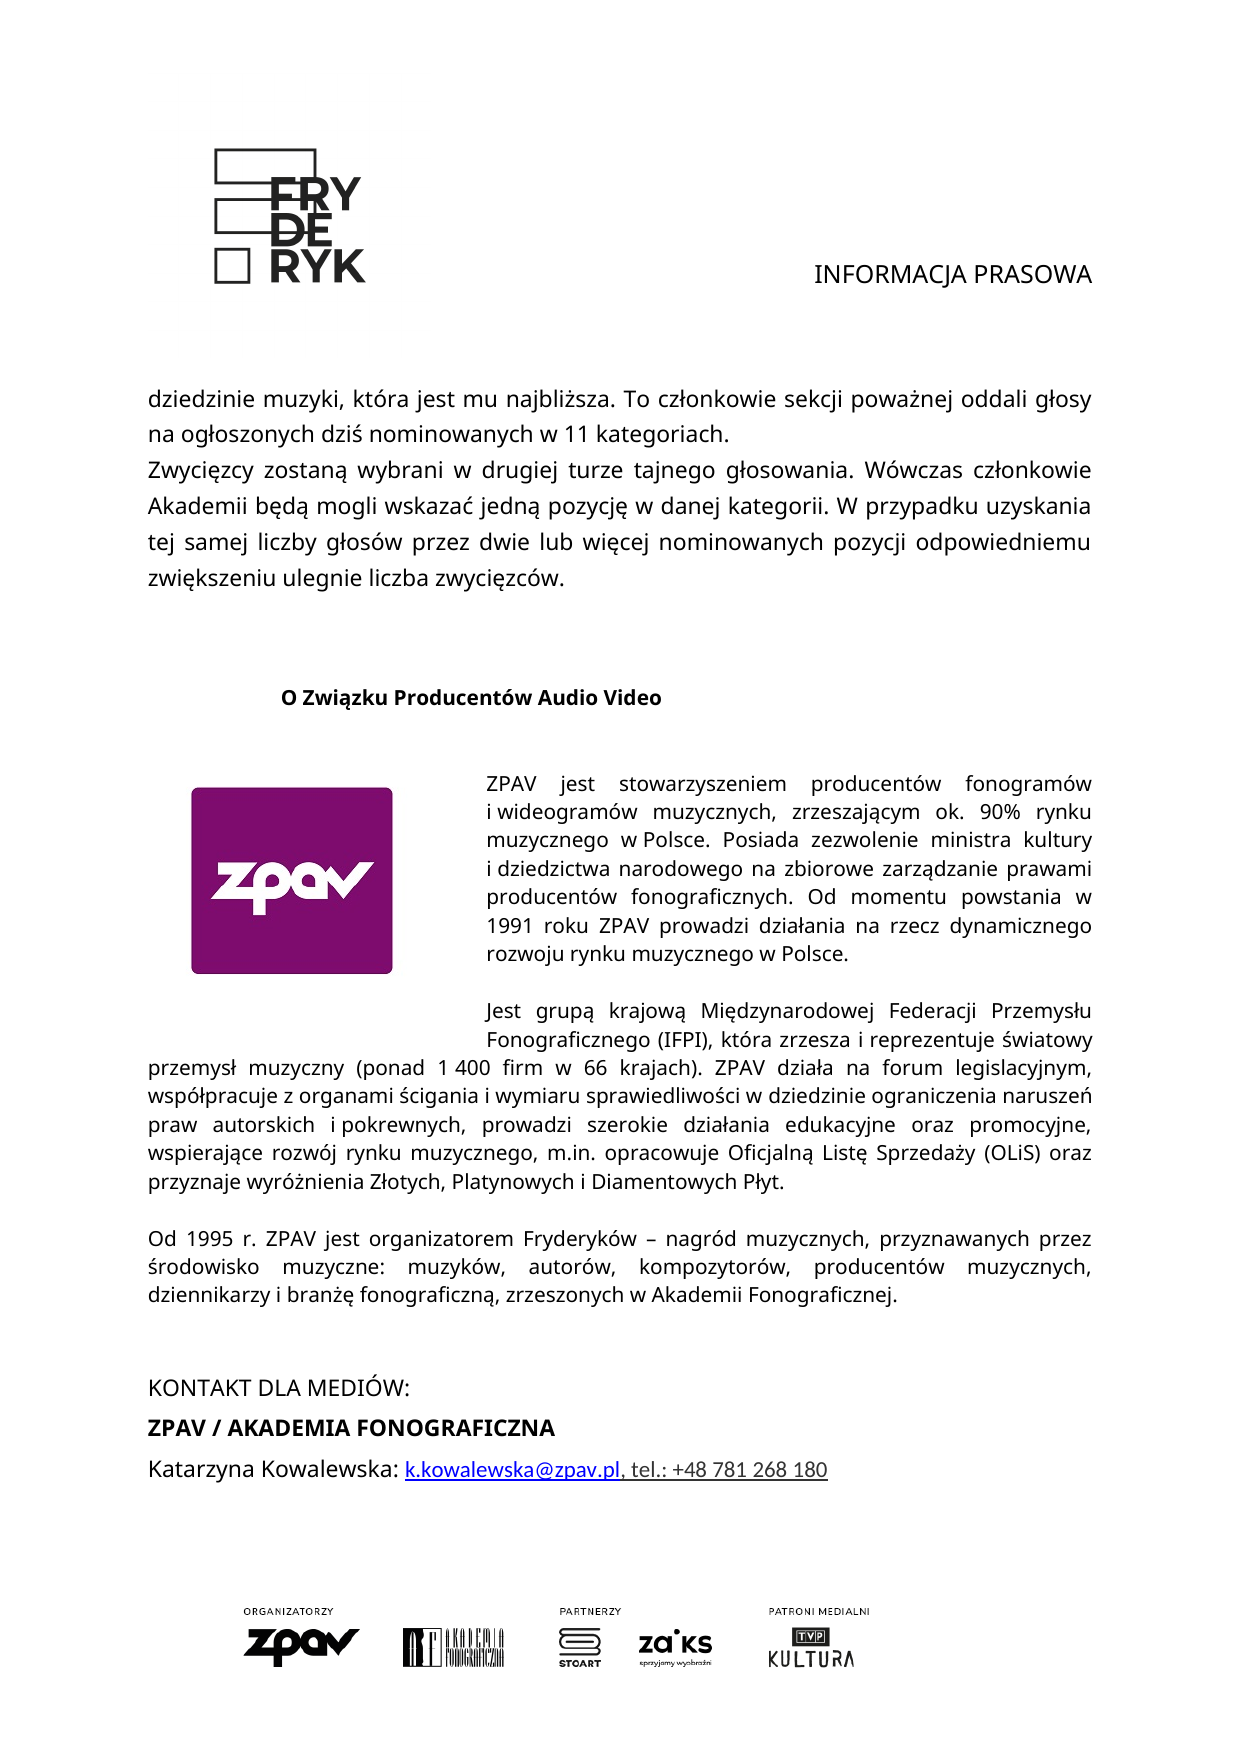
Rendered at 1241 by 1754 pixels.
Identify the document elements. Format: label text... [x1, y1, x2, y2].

text ZPAV jest stowarzyszeniem producentów fonogramów i wideogramów muzycznych, zrzeszającym ok. 90% rynku muzycznego w Polsce. Posiada zezwolenie ministra kultury i dziedzictwa narodowego na zbiorowe zarządzanie prawami producentów fonograficznych. Od momentu powstania w 1991 roku ZPAV prowadzi działania na rzecz dynamicznego rozwoju rynku muzycznego w Polsce. [468, 769, 1093, 968]
text Jest grupą krajową Międzynarodowej Federacji Przemysłu Fonograficznego (IFPI), która zrzesza i reprezentuje światowy przemysł muzyczny (ponad 1 400 firm w 66 krajach). ZPAV działa na forum legislacyjnym, współpracuje z organami ścigania i wymiaru sprawiedliwości w dziedzinie ograniczenia naruszeń praw autorskich i pokrewnych, prowadzi szerokie działania edukacyjne oraz promocyjne, wspierające rozwój rynku muzycznego, m.in. opracowuje Oficjalną Listę Sprzedaży (OLiS) oraz przyznaje wyróżnienia Złotych, Platynowych i Diamentowych Płyt. [148, 996, 1093, 1195]
picture [147, 73, 431, 357]
text KONTAKT DLA MEDIÓW: ZPAV / AKADEMIA FONOGRAFICZNA Katarzyna Kowalewska: k.kowalewska@zpav.pl, tel.: +48 781 268 180 [148, 1372, 1093, 1484]
text Zwycięzcy zostaną wybrani w drugiej turze tajnego głosowania. Wówczas członkowie Akademii będą mogli wskazać jedną pozycję w danej kategorii. W przypadku uzyskania tej samej liczby głosów przez dwie lub więcej nominowanych pozycji odpowiedniemu zwiększeniu ulegnie liczba zwycięzców. [148, 454, 1093, 593]
text O Związku Producentów Audio Video [281, 683, 1004, 712]
text Od 1995 r. ZPAV jest organizatorem Fryderyków – nagród muzycznych, przyznawanych przez środowisko muzyczne: muzyków, autorów, kompozytorów, producentów muzycznych, dziennikarzy i branżę fonograficzną, zrzeszonych w Akademii Fonograficznej. [148, 1224, 1093, 1309]
picture [122, 739, 468, 1032]
picture [148, 1601, 1093, 1681]
